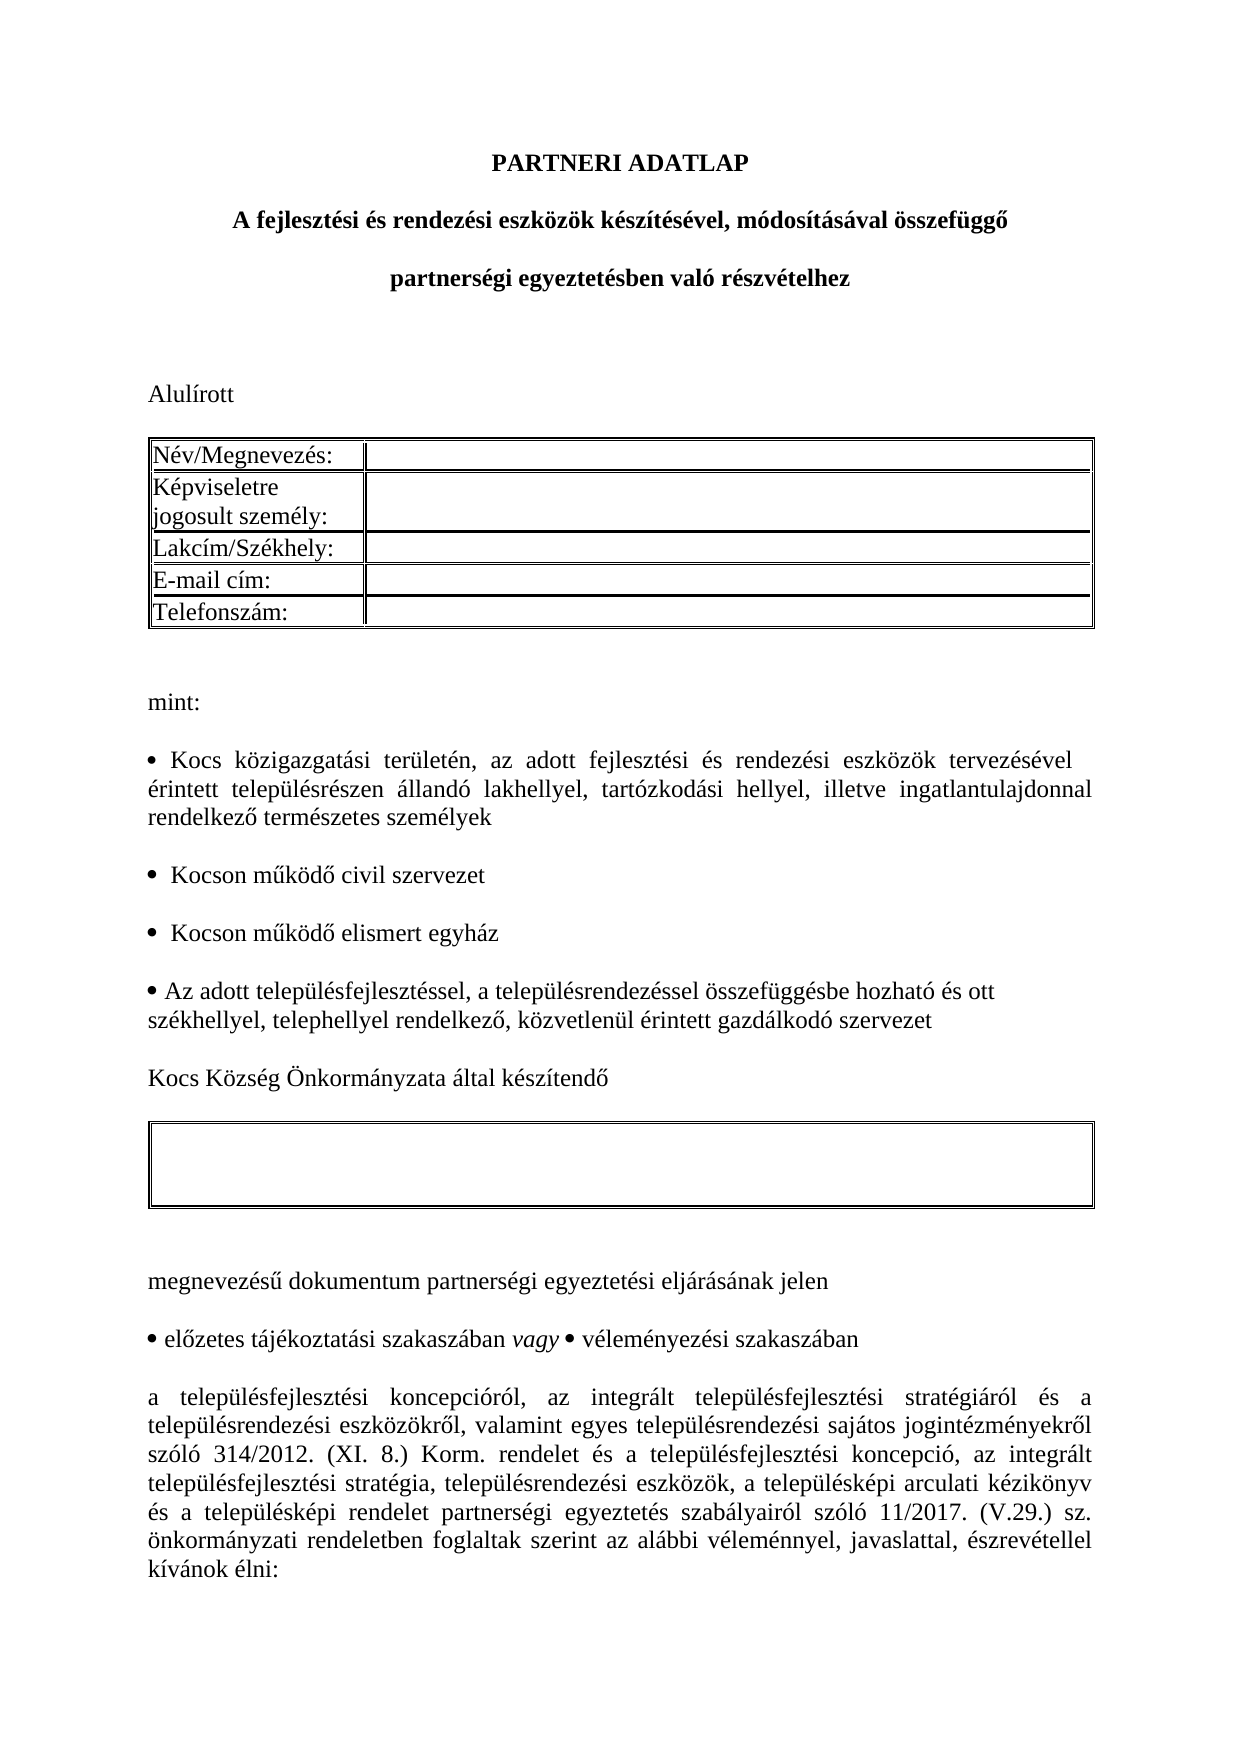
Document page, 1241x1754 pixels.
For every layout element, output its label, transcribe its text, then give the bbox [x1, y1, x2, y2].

table_cell Képviseletre jogosult személy: [152, 469, 363, 530]
text Az adott településfejlesztéssel, a településrendezéssel összefüggésbe hozható és ott székhellyel, telephellyel rendelkező, közvetlenül érintett gazdálkodó szervezet [148, 976, 1093, 1034]
text Kocson működő civil szervezet [148, 860, 1093, 889]
table_cell [365, 562, 1093, 594]
text megnevezésű dokumentum partnerségi egyeztetési eljárásának jelen [148, 1266, 1093, 1294]
table_header [152, 1124, 1092, 1205]
text Kocs közigazgatási területén, az adott fejlesztési és rendezési eszközök tervezésével érintett településrészen állandó lakhellyel, tartózkodási hellyel, illetve ingatlantulajdonnal rendelkező természetes személyek [148, 745, 1093, 831]
table_cell [367, 530, 1092, 562]
table_cell Lakcím/Székhely: [152, 530, 363, 562]
table_cell E-mail cím: [150, 562, 365, 594]
text PARTNERI ADATLAP [148, 148, 1093, 176]
table_header Név/Megnevezés: [152, 439, 365, 469]
table_cell [367, 469, 1092, 530]
text partnerségi egyeztetésben való részvételhez [148, 263, 1093, 292]
text Kocson működő elismert egyház [148, 918, 1093, 947]
table_cell Telefonszám: [152, 594, 365, 626]
text A fejlesztési és rendezési eszközök készítésével, módosításával összefüggő [148, 206, 1093, 234]
table_cell [365, 594, 1092, 626]
text Alulírott [148, 379, 1093, 408]
text a településfejlesztési koncepcióról, az integrált településfejlesztési stratégiáról és a településrendezési eszközökről, valamint egyes településrendezési sajátos jogintézményekről szóló 314/2012. (XI. 8.) Korm. rendelet és a településfejlesztési koncepció, az integrált településfejlesztési stratégia, településrendezési eszközök, a településképi arculati kézikönyv és a településképi rendelet partnerségi egyeztetés szabályairól szóló 11/2017. (V.29.) sz. önkormányzati rendeletben foglaltak szerint az alábbi véleménnyel, javaslattal, észrevétellel kívánok élni: [148, 1382, 1093, 1583]
text Kocs Község Önkormányzata által készítendő [148, 1063, 1093, 1092]
text előzetes tájékoztatási szakaszában vagy véleményezési szakaszában [148, 1324, 1093, 1352]
text mint: [148, 687, 1093, 716]
table_header [365, 441, 1092, 469]
